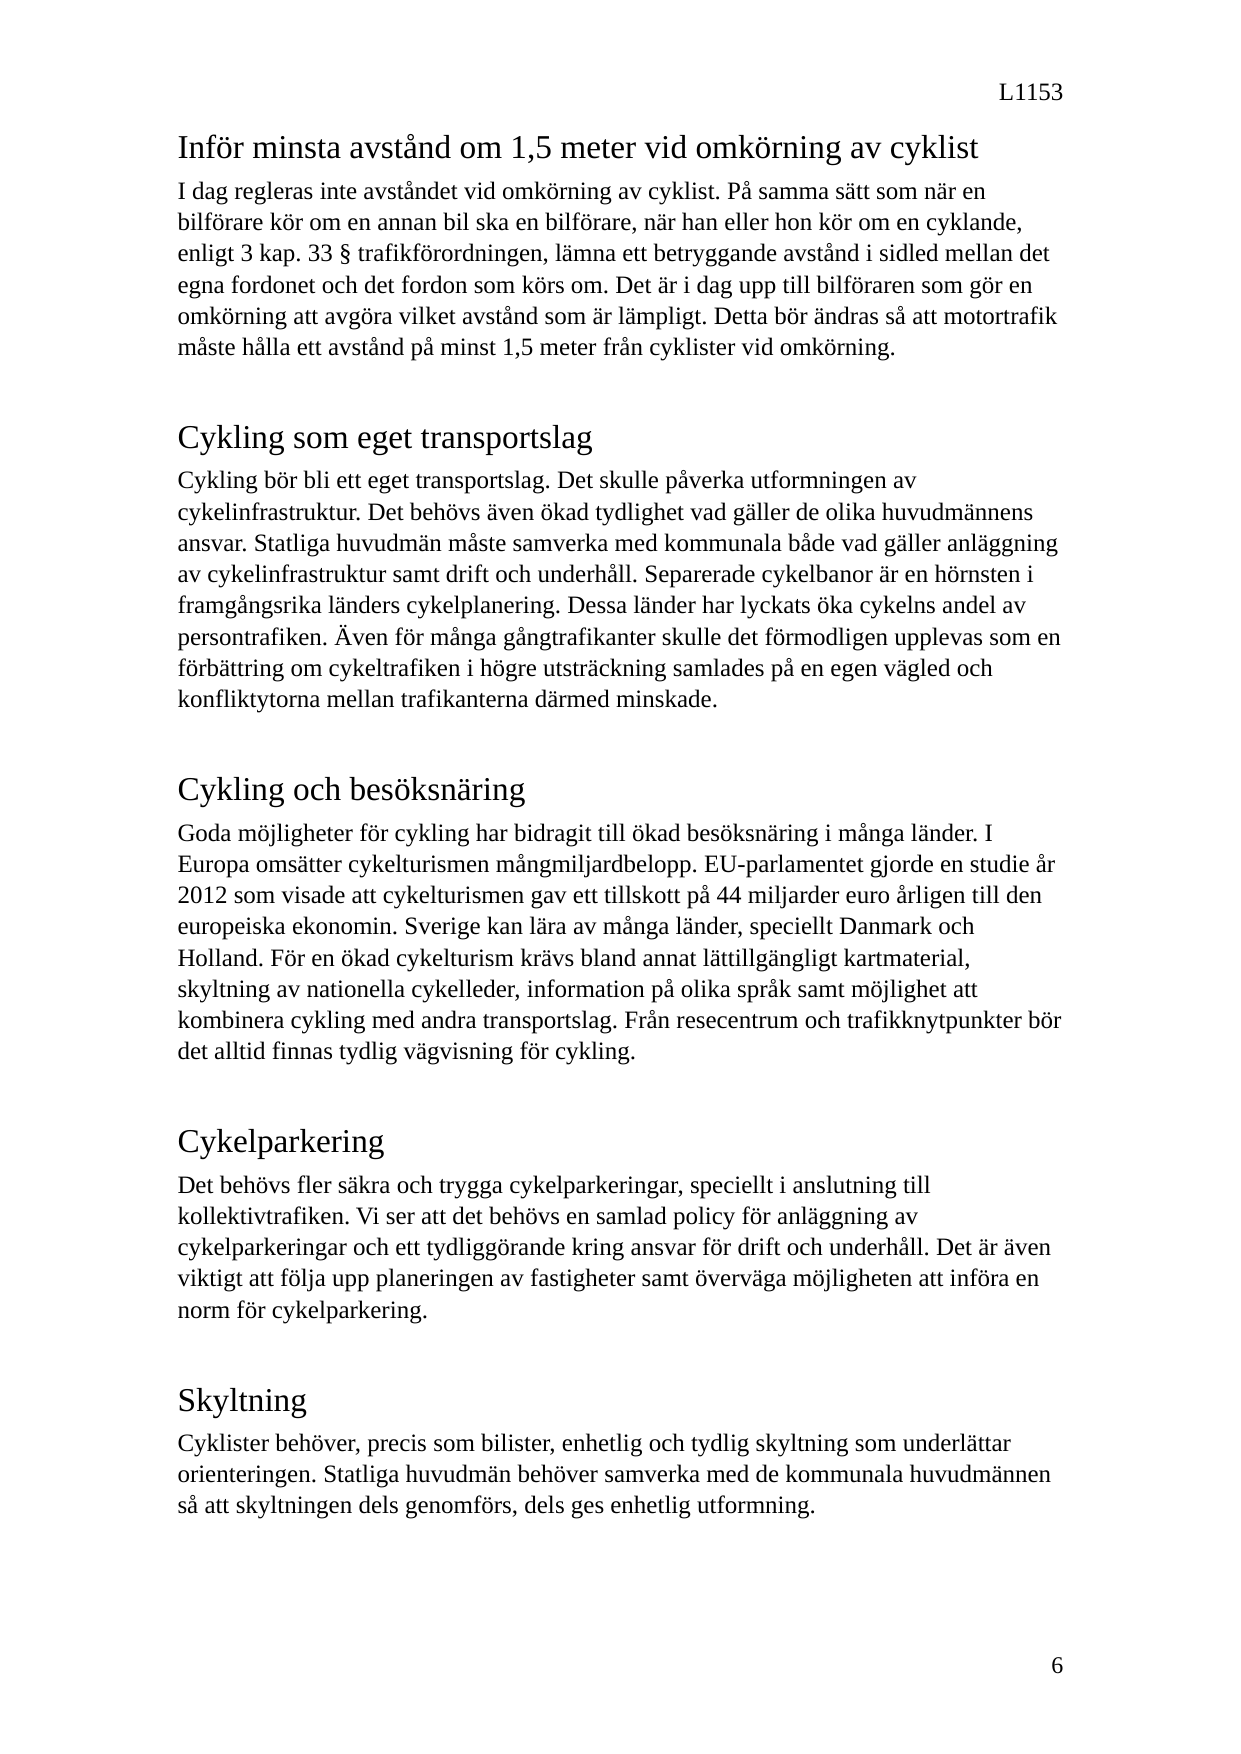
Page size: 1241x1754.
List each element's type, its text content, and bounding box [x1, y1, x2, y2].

subtitle Cykelparkering [177, 1128, 1063, 1159]
text Cyklister behöver, precis som bilister, enhetlig och tydlig skyltning som underlättar orienteringen. Statliga huvudmän behöver samverka med de kommunala huvudmännen så att skyltningen dels genomförs, dels ges enhetlig utformning. [177, 1426, 1063, 1519]
subtitle Cykling som eget transportslag [177, 423, 1063, 455]
text I dag regleras inte avståndet vid omkörning av cyklist. På samma sätt som när en bilförare kör om en annan bil ska en bilförare, när han eller hon kör om en cyklande, enligt 3 kap. 33 § trafikförordningen, lämna ett betryggande avstånd i sidled mellan det egna fordonet och det fordon som körs om. Det är i dag upp till bilföraren som gör en omkörning att avgöra vilket avstånd som är lämpligt. Detta bör ändras så att motortrafik måste hålla ett avstånd på minst 1,5 meter från cyklister vid omkörning. [177, 173, 1063, 361]
subtitle Inför minsta avstånd om 1,5 meter vid omkörning av cyklist [177, 134, 1063, 165]
text Goda möjligheter för cykling har bidragit till ökad besöksnäring i många länder. I Europa omsätter cykelturismen mångmiljardbelopp. EU-parlamentet gjorde en studie år 2012 som visade att cykelturismen gav ett tillskott på 44 miljarder euro årligen till den europeiska ekonomin. Sverige kan lära av många länder, speciellt Danmark och Holland. För en ökad cykelturism krävs bland annat lättillgängligt kartmaterial, skyltning av nationella cykelleder, information på olika språk samt möjlighet att kombinera cykling med andra transportslag. Från resecentrum och trafikknytpunkter bör det alltid finnas tydlig vägvisning för cykling. [177, 815, 1063, 1065]
subtitle Skyltning [177, 1386, 1063, 1417]
subtitle Cykling och besöksnäring [177, 776, 1063, 807]
text Det behövs fler säkra och trygga cykelparkeringar, speciellt i anslutning till kollektivtrafiken. Vi ser att det behövs en samlad policy för anläggning av cykelparkeringar och ett tydliggörande kring ansvar för drift och underhåll. Det är även viktigt att följa upp planeringen av fastigheter samt överväga möjligheten att införa en norm för cykelparkering. [177, 1167, 1063, 1323]
text Cykling bör bli ett eget transportslag. Det skulle påverka utformningen av cykelinfrastruktur. Det behövs även ökad tydlighet vad gäller de olika huvudmännens ansvar. Statliga huvudmän måste samverka med kommunala både vad gäller anläggning av cykelinfrastruktur samt drift och underhåll. Separerade cykelbanor är en hörnsten i framgångsrika länders cykelplanering. Dessa länder har lyckats öka cykelns andel av persontrafiken. Även för många gångtrafikanter skulle det förmodligen upplevas som en förbättring om cykeltrafiken i högre utsträckning samlades på en egen vägled och konfliktytorna mellan trafikanterna därmed minskade. [177, 463, 1063, 713]
